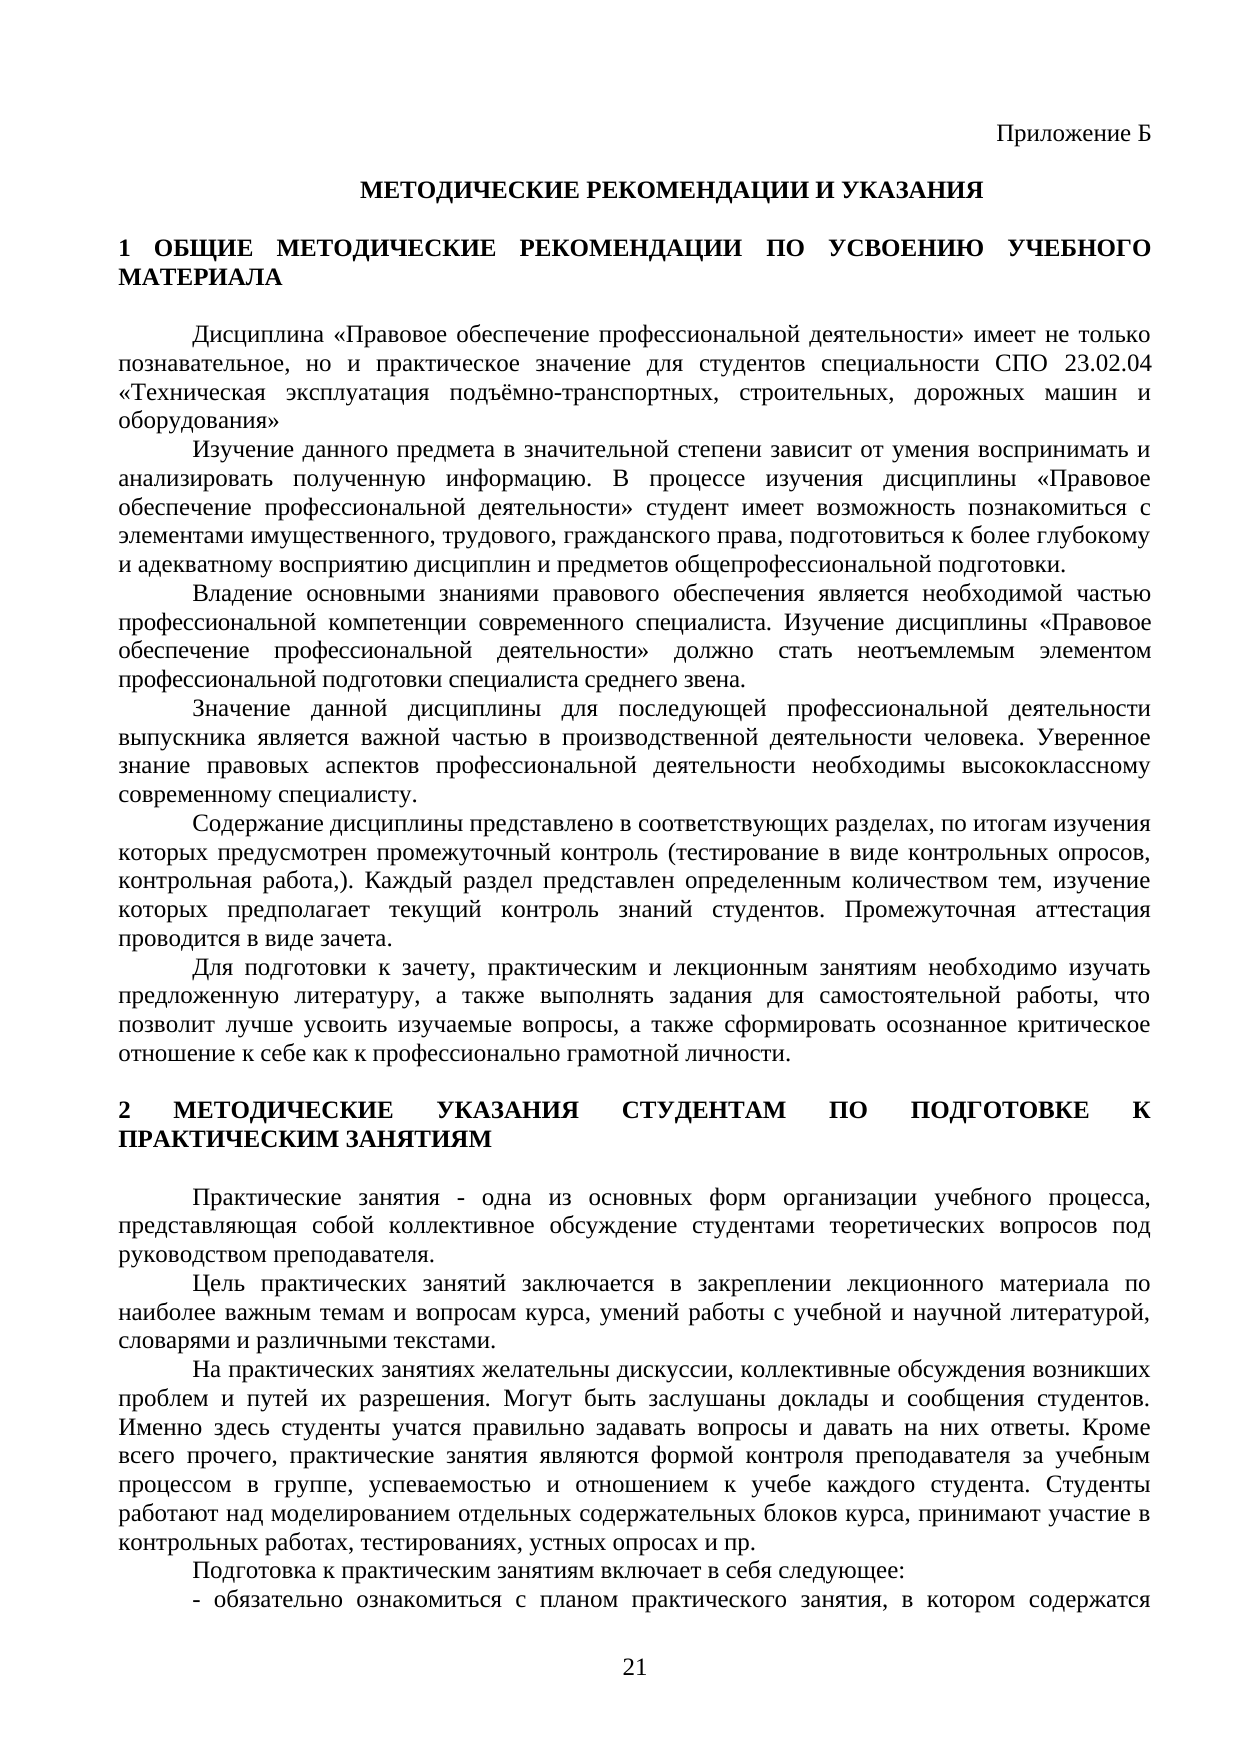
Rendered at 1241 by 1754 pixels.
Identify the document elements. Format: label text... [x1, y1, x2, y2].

subtitle Приложение Б [118, 118, 1152, 147]
text Дисциплина «Правовое обеспечение профессиональной деятельности» имеет не только познавательное, но и практическое значение для студентов специальности СПО 23.02.04 «Техническая эксплуатация подъёмно-транспортных, строительных, дорожных машин и оборудования» [118, 319, 1152, 434]
text МЕТОДИЧЕСКИЕ РЕКОМЕНДАЦИИ И УКАЗАНИЯ [118, 176, 1152, 204]
subtitle 1 ОБЩИЕ МЕТОДИЧЕСКИЕ РЕКОМЕНДАЦИИ ПО УСВОЕНИЮ УЧЕБНОГО МАТЕРИАЛА [118, 233, 1152, 291]
text На практических занятиях желательны дискуссии, коллективные обсуждения возникших проблем и путей их разрешения. Могут быть заслушаны доклады и сообщения студентов. Именно здесь студенты учатся правильно задавать вопросы и давать на них ответы. Кроме всего прочего, практические занятия являются формой контроля преподавателя за учебным процессом в группе, успеваемостью и отношением к учебе каждого студента. Студенты работают над моделированием отдельных содержательных блоков курса, принимают участие в контрольных работах, тестированиях, устных опросах и пр. [118, 1354, 1152, 1556]
text Практические занятия - одна из основных форм организации учебного процесса, представляющая собой коллективное обсуждение студентами теоретических вопросов под руководством преподавателя. [118, 1182, 1152, 1268]
text Для подготовки к зачету, практическим и лекционным занятиям необходимо изучать предложенную литературу, а также выполнять задания для самостоятельной работы, что позволит лучше усвоить изучаемые вопросы, а также сформировать осознанное критическое отношение к себе как к профессионально грамотной личности. [118, 952, 1152, 1067]
text Содержание дисциплины представлено в соответствующих разделах, по итогам изучения которых предусмотрен промежуточный контроль (тестирование в виде контрольных опросов, контрольная работа,). Каждый раздел представлен определенным количеством тем, изучение которых предполагает текущий контроль знаний студентов. Промежуточная аттестация проводится в виде зачета. [118, 808, 1152, 952]
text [118, 1584, 1152, 1613]
text Цель практических занятий заключается в закреплении лекционного материала по наиболее важным темам и вопросам курса, умений работы с учебной и научной литературой, словарями и различными текстами. [118, 1268, 1152, 1354]
text 2 МЕТОДИЧЕСКИЕ УКАЗАНИЯ СТУДЕНТАМ ПО ПОДГОТОВКЕ К ПРАКТИЧЕСКИМ ЗАНЯТИЯМ [118, 1096, 1152, 1153]
text Значение данной дисциплины для последующей профессиональной деятельности выпускника является важной частью в производственной деятельности человека. Уверенное знание правовых аспектов профессиональной деятельности необходимы высококлассному современному специалисту. [118, 693, 1152, 808]
text Владение основными знаниями правового обеспечения является необходимой частью профессиональной компетенции современного специалиста. Изучение дисциплины «Правовое обеспечение профессиональной деятельности» должно стать неотъемлемым элементом профессиональной подготовки специалиста среднего звена. [118, 578, 1152, 693]
text Изучение данного предмета в значительной степени зависит от умения воспринимать и анализировать полученную информацию. В процессе изучения дисциплины «Правовое обеспечение профессиональной деятельности» студент имеет возможность познакомиться с элементами имущественного, трудового, гражданского права, подготовиться к более глубокому и адекватному восприятию дисциплин и предметов общепрофессиональной подготовки. [118, 434, 1152, 578]
text Подготовка к практическим занятиям включает в себя следующее: [118, 1556, 1152, 1584]
